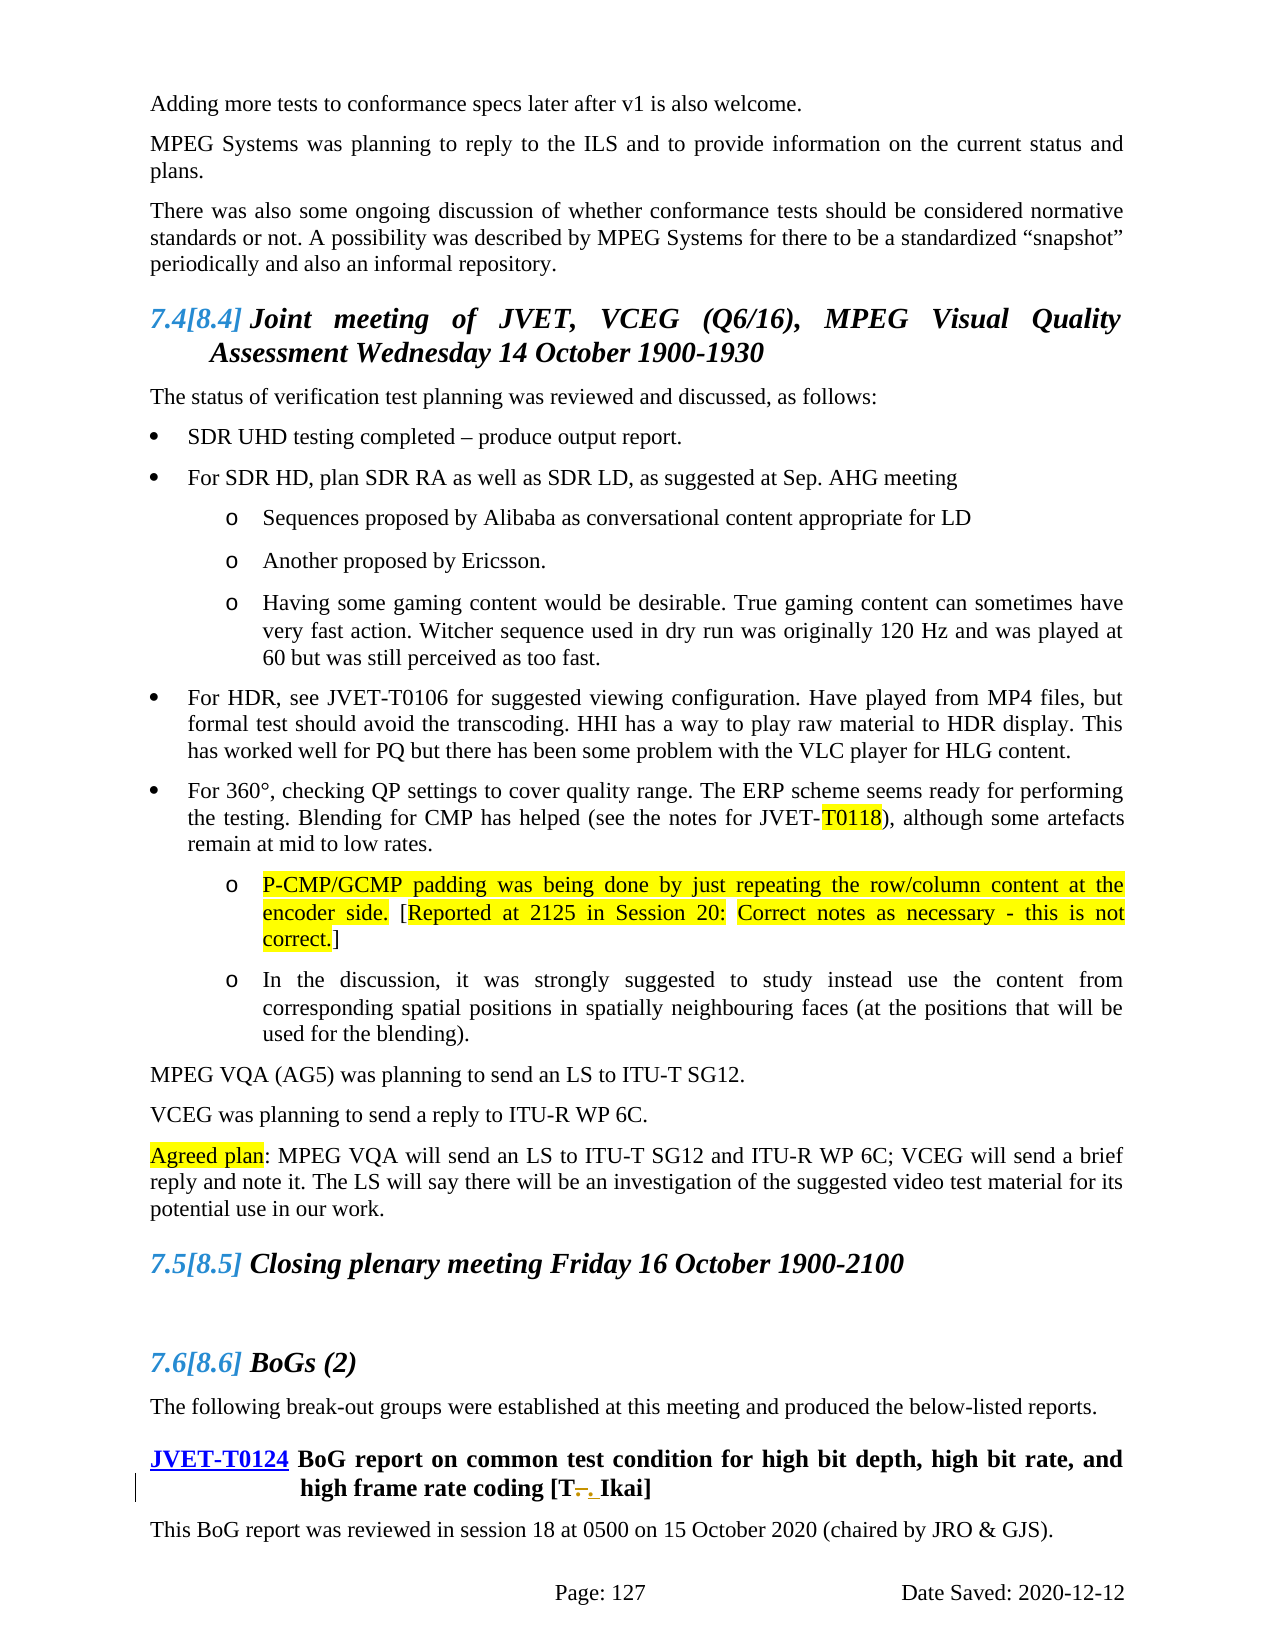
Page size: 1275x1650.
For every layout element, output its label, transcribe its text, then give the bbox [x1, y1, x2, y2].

subtitle JVET-T0124 BoG report on common test condition for high bit depth, high bit rate, and high frame rate coding [TIkai] [150, 1444, 1125, 1502]
text MPEG VQA (AG5) was planning to send an LS to ITU-T SG12. [150, 1061, 1125, 1087]
list P-CMP/GCMP padding was being done by just repeating the row/column content at the encoder side. [Reported at 2125 in Session 20: Correct notes as necessary - this is not correct.] [225, 871, 1125, 952]
list For 360°, checking QP settings to cover quality range. The ERP scheme seems ready for performing the testing. Blending for CMP has helped (see the notes for JVET-T0118), although some artefacts remain at mid to low rates. [150, 777, 1125, 856]
text This BoG report was reviewed in session 18 at 0500 on 15 October 2020 (chaired by JRO & GJS). [150, 1516, 1125, 1542]
list For SDR HD, plan SDR RA as well as SDR LD, as suggested at Sep. AHG meeting [150, 464, 1125, 490]
subtitle Closing plenary meeting Friday 16 October 1900-2100 [150, 1246, 1125, 1279]
subtitle BoGs (2) [150, 1345, 1125, 1378]
list In the discussion, it was strongly suggested to study instead use the content from corresponding spatial positions in spatially neighbouring faces (at the positions that will be used for the blending). [225, 966, 1125, 1047]
list Having some gaming content would be desirable. True gaming content can sometimes have very fast action. Witcher sequence used in dry run was originally 120 Hz and was played at 60 but was still perceived as too fast. [225, 589, 1125, 670]
text MPEG Systems was planning to reply to the ILS and to provide information on the current status and plans. [150, 131, 1125, 183]
text The following break-out groups were established at this meeting and produced the below-listed reports. [150, 1393, 1125, 1419]
text The status of verification test planning was reviewed and discussed, as follows: [150, 383, 1125, 409]
text Adding more tests to conformance specs later after v1 is also welcome. [150, 90, 1125, 116]
text VCEG was planning to send a reply to ITU-R WP 6C. [150, 1101, 1125, 1128]
list For HDR, see JVET-T0106 for suggested viewing configuration. Have played from MP4 files, but formal test should avoid the transcoding. HHI has a way to play raw material to HDR display. This has worked well for PQ but there has been some problem with the VLC player for HLG content. [150, 684, 1125, 763]
list Sequences proposed by Alibaba as conversational content appropriate for LD [225, 504, 1125, 532]
text Agreed plan: MPEG VQA will send an LS to ITU-T SG12 and ITU-R WP 6C; VCEG will send a brief reply and note it. The LS will say there will be an investigation of the suggested video test material for its potential use in our work. [150, 1142, 1125, 1221]
list SDR UHD testing completed – produce output report. [150, 423, 1125, 449]
subtitle Joint meeting of JVET, VCEG (Q6/16), MPEG Visual Quality Assessment Wednesday 14 October 1900-1930 [150, 301, 1125, 368]
text There was also some ongoing discussion of whether conformance tests should be considered normative standards or not. A possibility was described by MPEG Systems for there to be a standardized “snapshot” periodically and also an informal repository. [150, 197, 1125, 276]
list Another proposed by Ericsson. [225, 547, 1125, 575]
